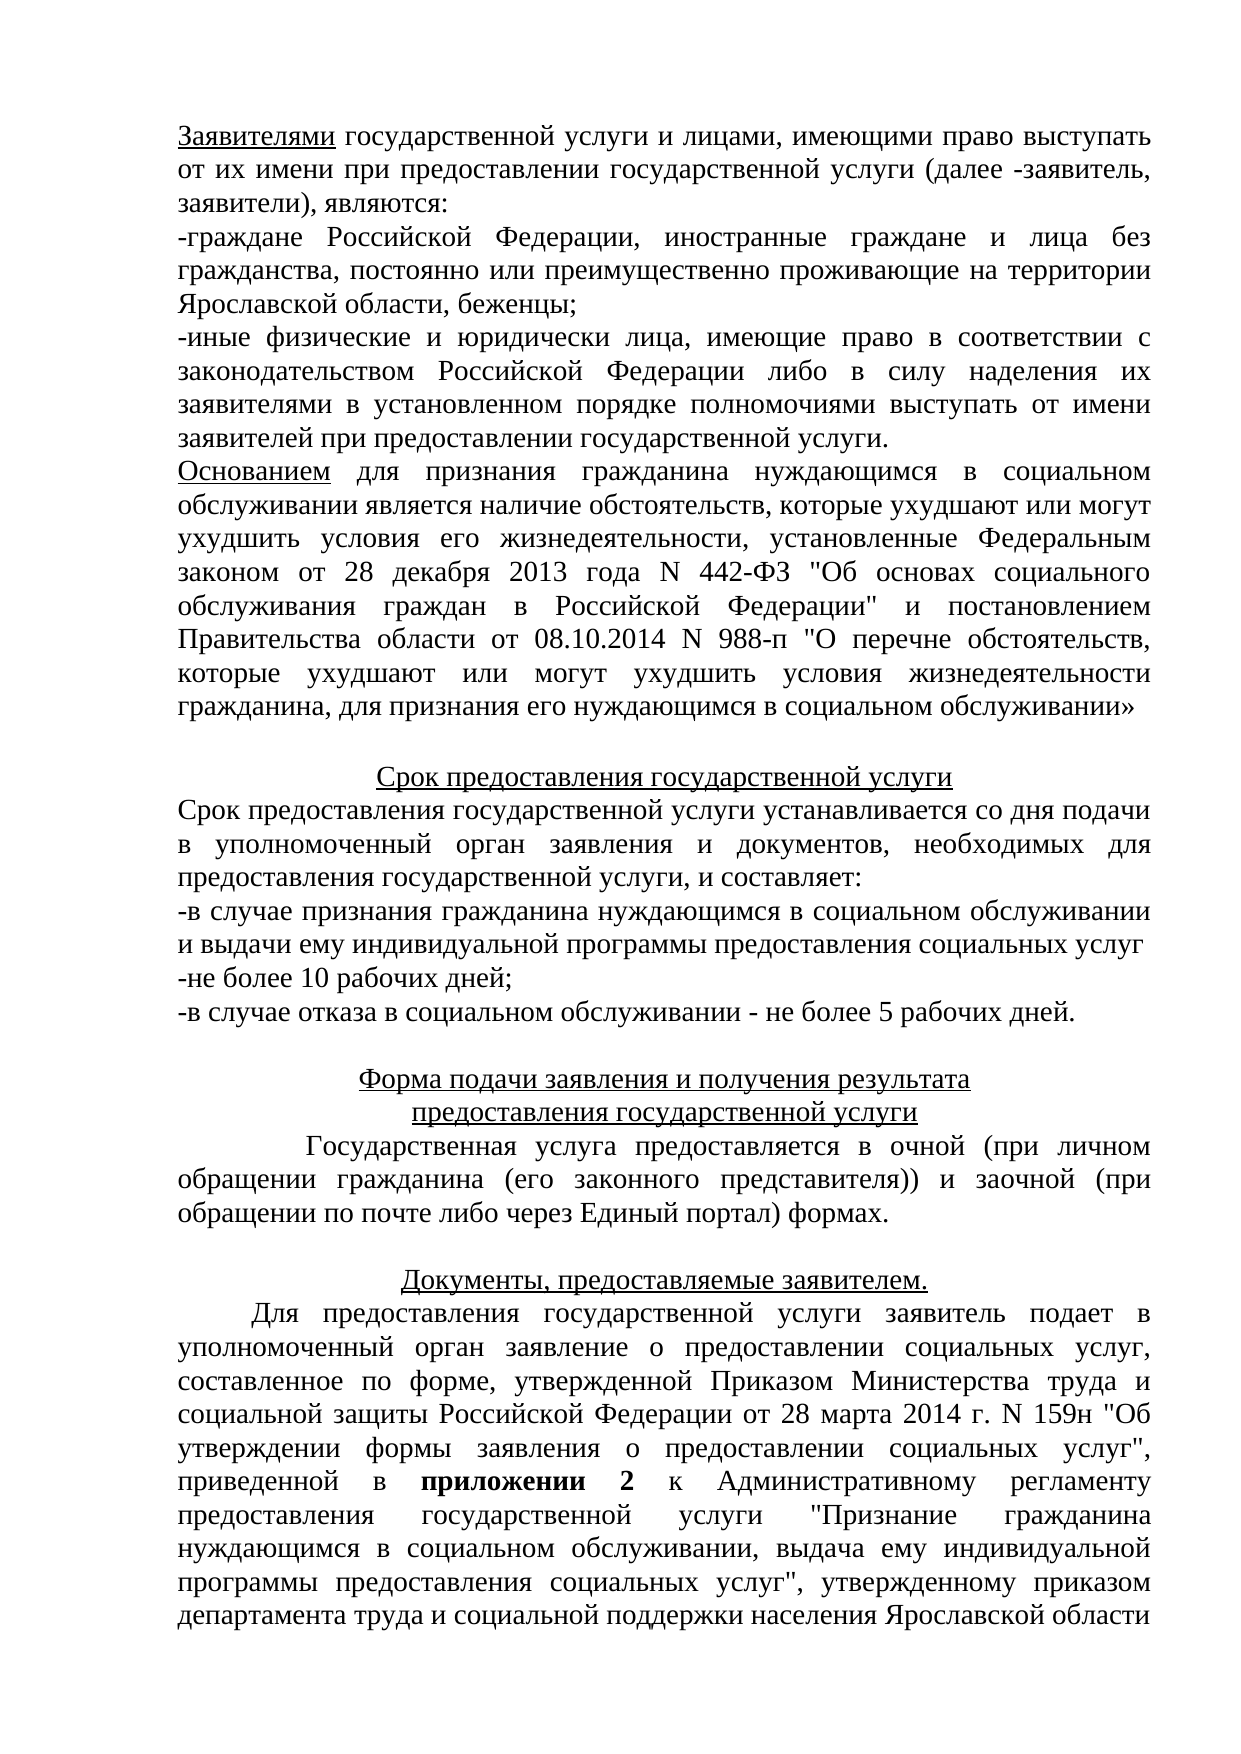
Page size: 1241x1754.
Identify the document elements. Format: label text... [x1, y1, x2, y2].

text Срок предоставления государственной услуги устанавливается со дня подачи в уполномоченный орган заявления и документов, необходимых для предоставления государственной услуги, и составляет: [177, 792, 1152, 893]
text -не более 10 рабочих дней; [177, 960, 1152, 994]
text Заявителями государственной услуги и лицами, имеющими право выступать от их имени при предоставлении государственной услуги (далее -заявитель, заявители), являются: [177, 118, 1152, 219]
text Документы, предоставляемые заявителем. [177, 1262, 1152, 1296]
text Государственная услуга предоставляется в очной (при личном обращении гражданина (его законного представителя)) и заочной (при обращении по почте либо через Единый портал) формах. [177, 1128, 1152, 1228]
text Форма подачи заявления и получения результата [177, 1061, 1152, 1094]
text Основанием для признания гражданина нуждающимся в социальном обслуживании является наличие обстоятельств, которые ухудшают или могут ухудшить условия его жизнедеятельности, установленные Федеральным законом от 28 декабря 2013 года N 442-ФЗ "Об основах социального обслуживания граждан в Российской Федерации" и постановлением Правительства области от 08.10.2014 N 988-п "О перечне обстоятельств, которые ухудшают или могут ухудшить условия жизнедеятельности гражданина, для признания его нуждающимся в социальном обслуживании» [177, 453, 1152, 722]
text -в случае признания гражданина нуждающимся в социальном обслуживании и выдачи ему индивидуальной программы предоставления социальных услуг [177, 893, 1152, 960]
text -иные физические и юридически лица, имеющие право в соответствии с законодательством Российской Федерации либо в силу наделения их заявителями в установленном порядке полномочиями выступать от имени заявителей при предоставлении государственной услуги. [177, 319, 1152, 453]
text -в случае отказа в социальном обслуживании - не более 5 рабочих дней. [177, 994, 1152, 1027]
text Срок предоставления государственной услуги [177, 759, 1152, 792]
text Для предоставления государственной услуги заявитель подает в уполномоченный орган заявление о предоставлении социальных услуг, составленное по форме, утвержденной Приказом Министерства труда и социальной защиты Российской Федерации от 28 марта 2014 г. N 159н "Об утверждении формы заявления о предоставлении социальных услуг", приведенной в приложении 2 к Административному регламенту предоставления государственной услуги "Признание гражданина нуждающимся в социальном обслуживании, выдача ему индивидуальной программы предоставления социальных услуг", утвержденному приказом департамента труда и социальной поддержки населения Ярославской области [177, 1296, 1152, 1631]
text -граждане Российской Федерации, иностранные граждане и лица без гражданства, постоянно или преимущественно проживающие на территории Ярославской области, беженцы; [177, 219, 1152, 319]
text предоставления государственной услуги [177, 1094, 1152, 1128]
